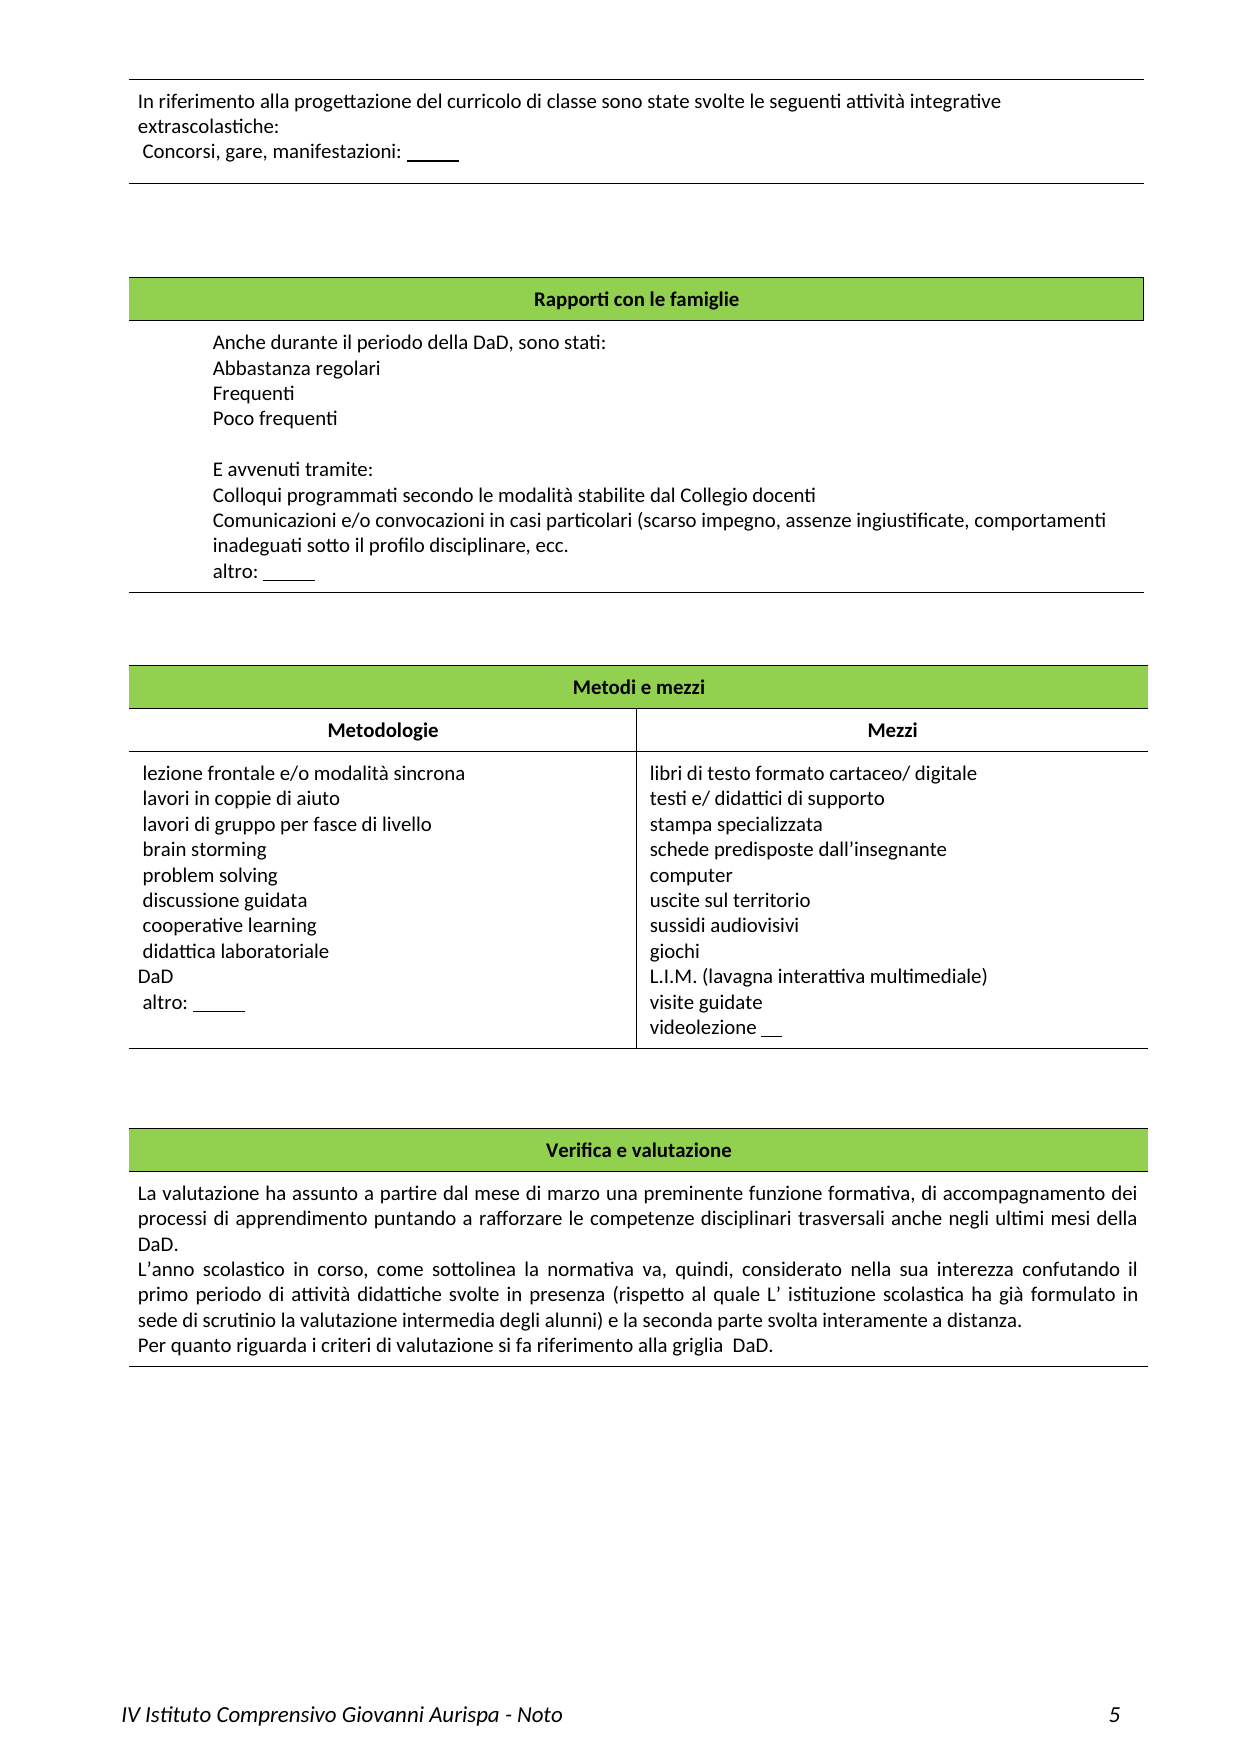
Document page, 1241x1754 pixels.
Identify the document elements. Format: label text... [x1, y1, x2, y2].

table_header Rapporti con le famiglie [129, 278, 1143, 320]
table_cell Mezzi [637, 709, 1148, 751]
table_header Verifica e valutazione [129, 1129, 1148, 1171]
table_cell La valutazione ha assunto a partire dal mese di marzo una preminente funzione formativa, di accompagnamento dei processi di apprendimento puntando a rafforzare le competenze disciplinari trasversali anche negli ultimi mesi della DaD. L’anno scolastico in corso, come sottolinea la normativa va, quindi, considerato nella sua interezza confutando il primo periodo di attività didattiche svolte in presenza (rispetto al quale L’ istituzione scolastica ha già formulato in sede di scrutinio la valutazione intermedia degli alunni) e la seconda parte svolta interamente a distanza. Per quanto riguarda i criteri di valutazione si fa riferimento alla griglia DaD. [129, 1172, 1148, 1366]
table_cell libri di testo formato cartaceo/ digitale testi e/ didattici di supporto stampa specializzata schede predisposte dall’insegnante computer uscite sul territorio sussidi audiovisivi giochi L.I.M. (lavagna interattiva multimediale) visite guidate videolezione [637, 752, 1148, 1048]
table_cell In riferimento alla progettazione del curricolo di classe sono state svolte le seguenti attività integrative extrascolastiche: Concorsi, gare, manifestazioni: [129, 80, 1144, 183]
table_cell Metodologie [129, 709, 636, 751]
table_cell lezione frontale e/o modalità sincrona lavori in coppie di aiuto lavori di gruppo per fasce di livello brain storming problem solving discussione guidata cooperative learning didattica laboratoriale DaD altro: [129, 752, 636, 1048]
table_cell Anche durante il periodo della DaD, sono stati: Abbastanza regolari Frequenti Poco frequenti E avvenuti tramite: Colloqui programmati secondo le modalità stabilite dal Collegio docenti Comunicazioni e/o convocazioni in casi particolari (scarso impegno, assenze ingiustificate, comportamenti inadeguati sotto il profilo disciplinare, ecc. altro: [129, 321, 1144, 592]
table_header Metodi e mezzi [129, 666, 1148, 708]
